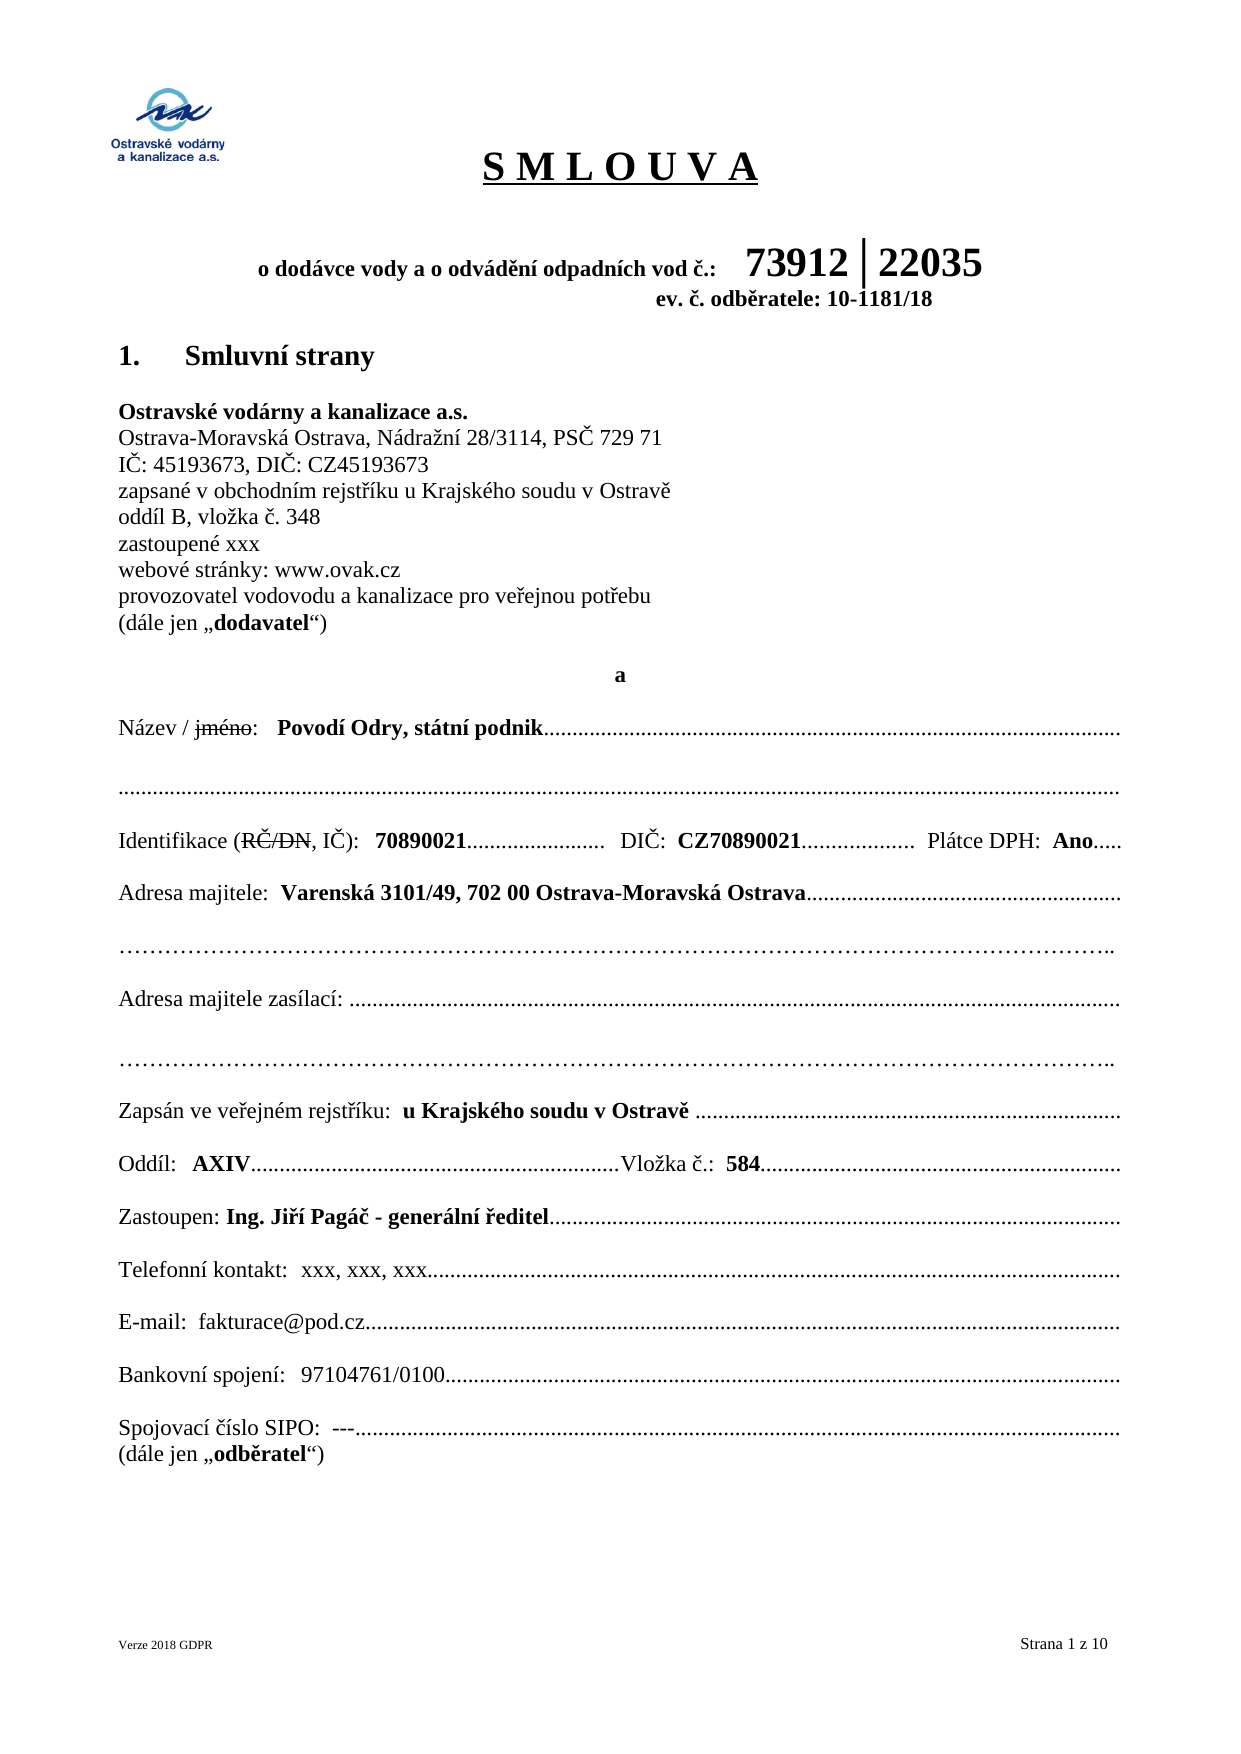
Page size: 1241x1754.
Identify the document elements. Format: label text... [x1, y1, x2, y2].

title Adresa majitele zasílací: [118, 985, 1122, 1011]
title Spojovací číslo SIPO: --- [118, 1414, 1122, 1440]
title o dodávce vody a o odvádění odpadních vod č.: 73912│22035 [118, 237, 1122, 285]
title IČ: 45193673, DIČ: CZ45193673 [118, 451, 1122, 477]
title Ostrava-Moravská Ostrava, Nádražní 28/3114, PSČ 729 71 [118, 424, 1122, 451]
title Identifikace (RČ/DN, IČ): 70890021 DIČ: CZ70890021 Plátce DPH: Ano [118, 827, 1122, 853]
title ………………………………………………………………………………………………………………….. [118, 1045, 1122, 1071]
title ev. č. odběratele: 10-1181/18 [118, 285, 1122, 312]
title ………………………………………………………………………………………………………………….. [118, 932, 1122, 958]
title zastoupené xxx [118, 530, 1122, 556]
title Adresa majitele: Varenská 3101/49, 702 00 Ostrava-Moravská Ostrava [118, 879, 1122, 906]
title Zastoupen: Ing. Jiří Pagáč - generální ředitel [118, 1203, 1122, 1229]
title E-mail: fakturace@pod.cz [118, 1308, 1122, 1335]
title Ostravské vodárny a kanalizace a.s. [118, 398, 1122, 424]
title oddíl B, vložka č. 348 [118, 503, 1122, 530]
title provozovatel vodovodu a kanalizace pro veřejnou potřebu [118, 582, 1122, 609]
text 1. Smluvní strany [118, 338, 1122, 372]
title a [118, 661, 1122, 688]
title S m l o u v a [118, 142, 1122, 189]
picture [111, 88, 225, 161]
text Oddíl: AXIV Vložka č.: 584 [118, 1150, 1122, 1177]
title (dále jen „dodavatel“) [118, 609, 1122, 635]
title webové stránky: www.ovak.cz [118, 556, 1122, 582]
title (dále jen „odběratel“) [118, 1440, 1122, 1466]
title Zapsán ve veřejném rejstříku: u Krajského soudu v Ostravě [118, 1097, 1122, 1124]
title Bankovní spojení: 97104761/0100 [118, 1361, 1122, 1387]
title zapsané v obchodním rejstříku u Krajského soudu v Ostravě [118, 477, 1122, 503]
title Telefonní kontakt: xxx, xxx, xxx [118, 1256, 1122, 1282]
title Název / jméno: Povodí Odry, státní podnik [118, 714, 1122, 741]
